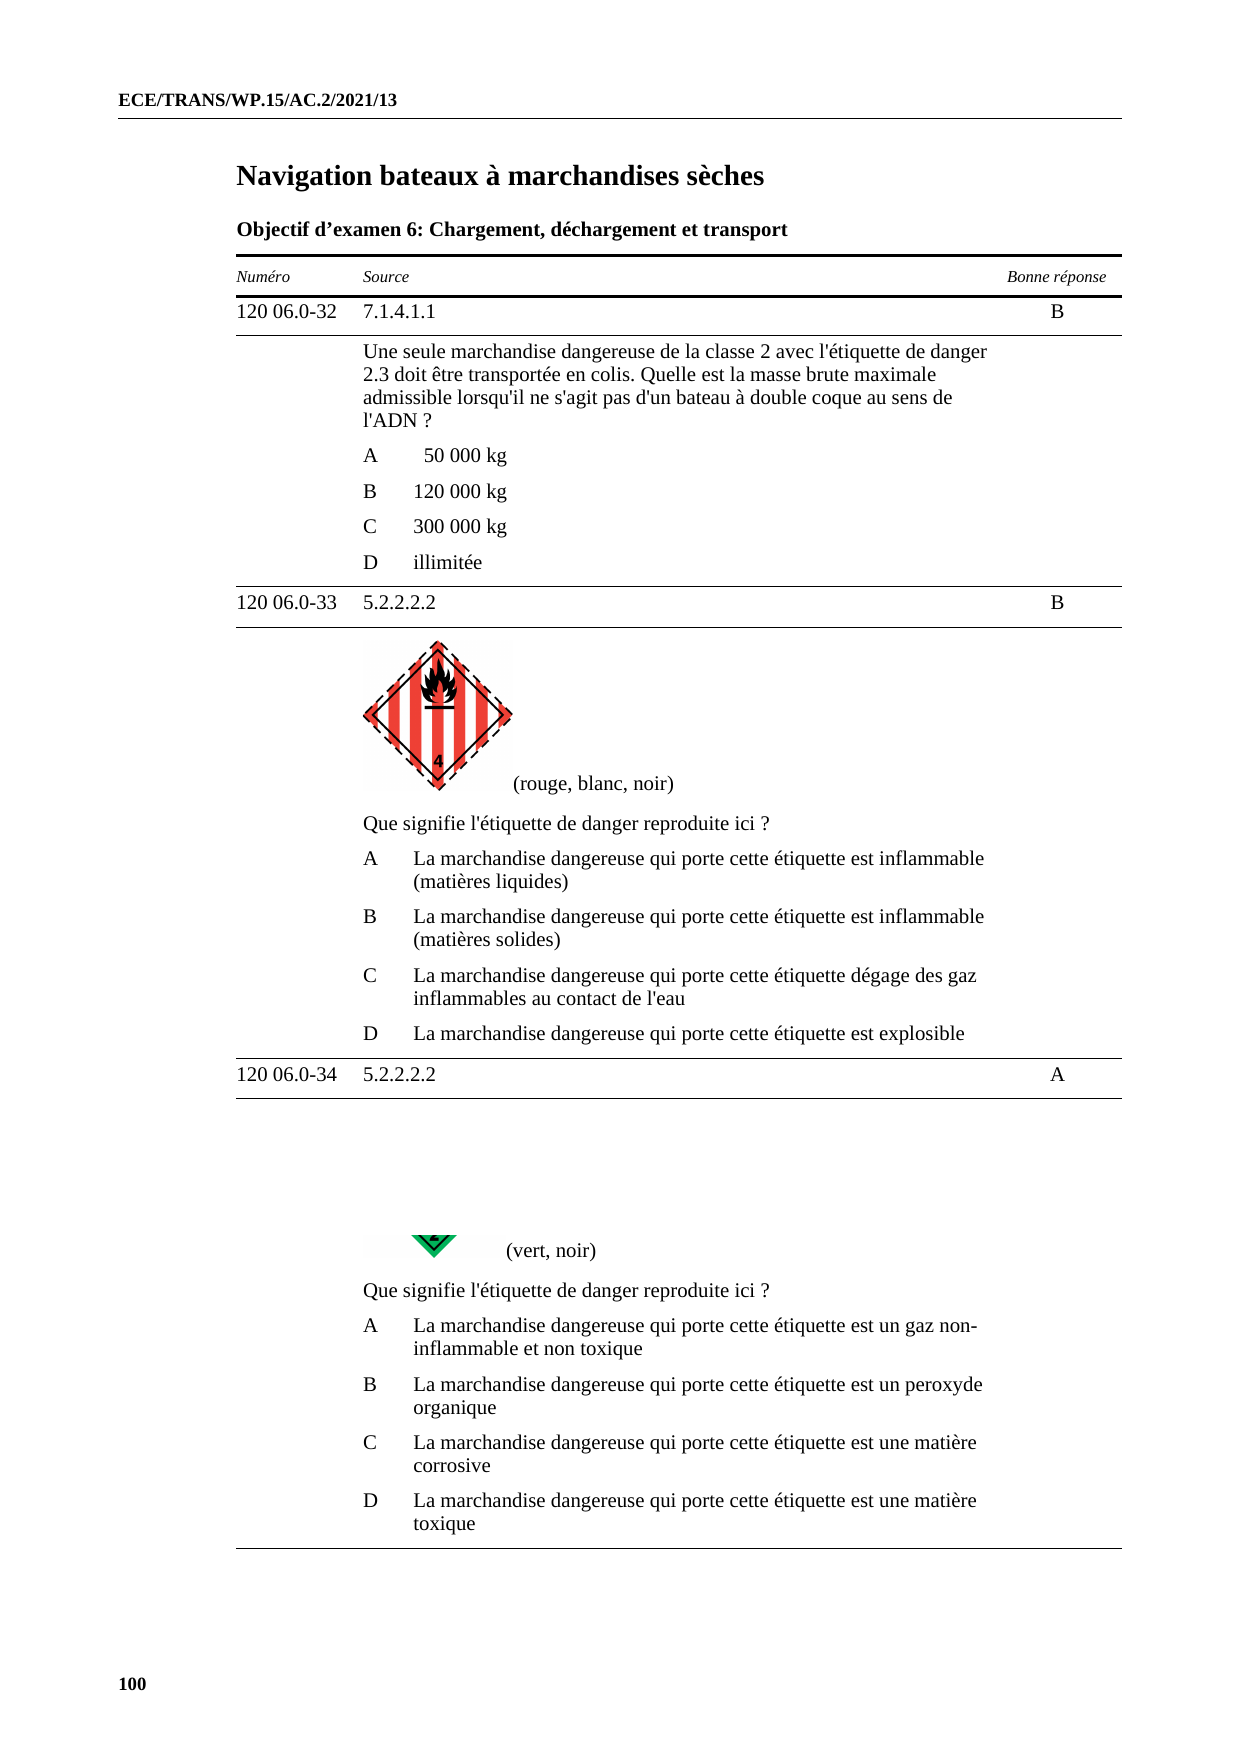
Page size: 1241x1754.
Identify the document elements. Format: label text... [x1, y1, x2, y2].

table_header Navigation bateaux à marchandises sèches Objectif d’examen 6: Chargement, déchargement et transport [236, 148, 1122, 254]
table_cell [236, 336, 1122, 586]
picture [362, 640, 513, 791]
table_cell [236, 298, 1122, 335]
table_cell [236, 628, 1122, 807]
table_cell Numéro [236, 257, 363, 294]
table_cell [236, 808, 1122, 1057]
picture [362, 1235, 506, 1258]
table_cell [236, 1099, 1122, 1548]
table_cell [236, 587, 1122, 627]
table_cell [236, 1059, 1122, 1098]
table_cell Bonne réponse [1004, 257, 1122, 294]
table_cell Source [363, 257, 1004, 294]
